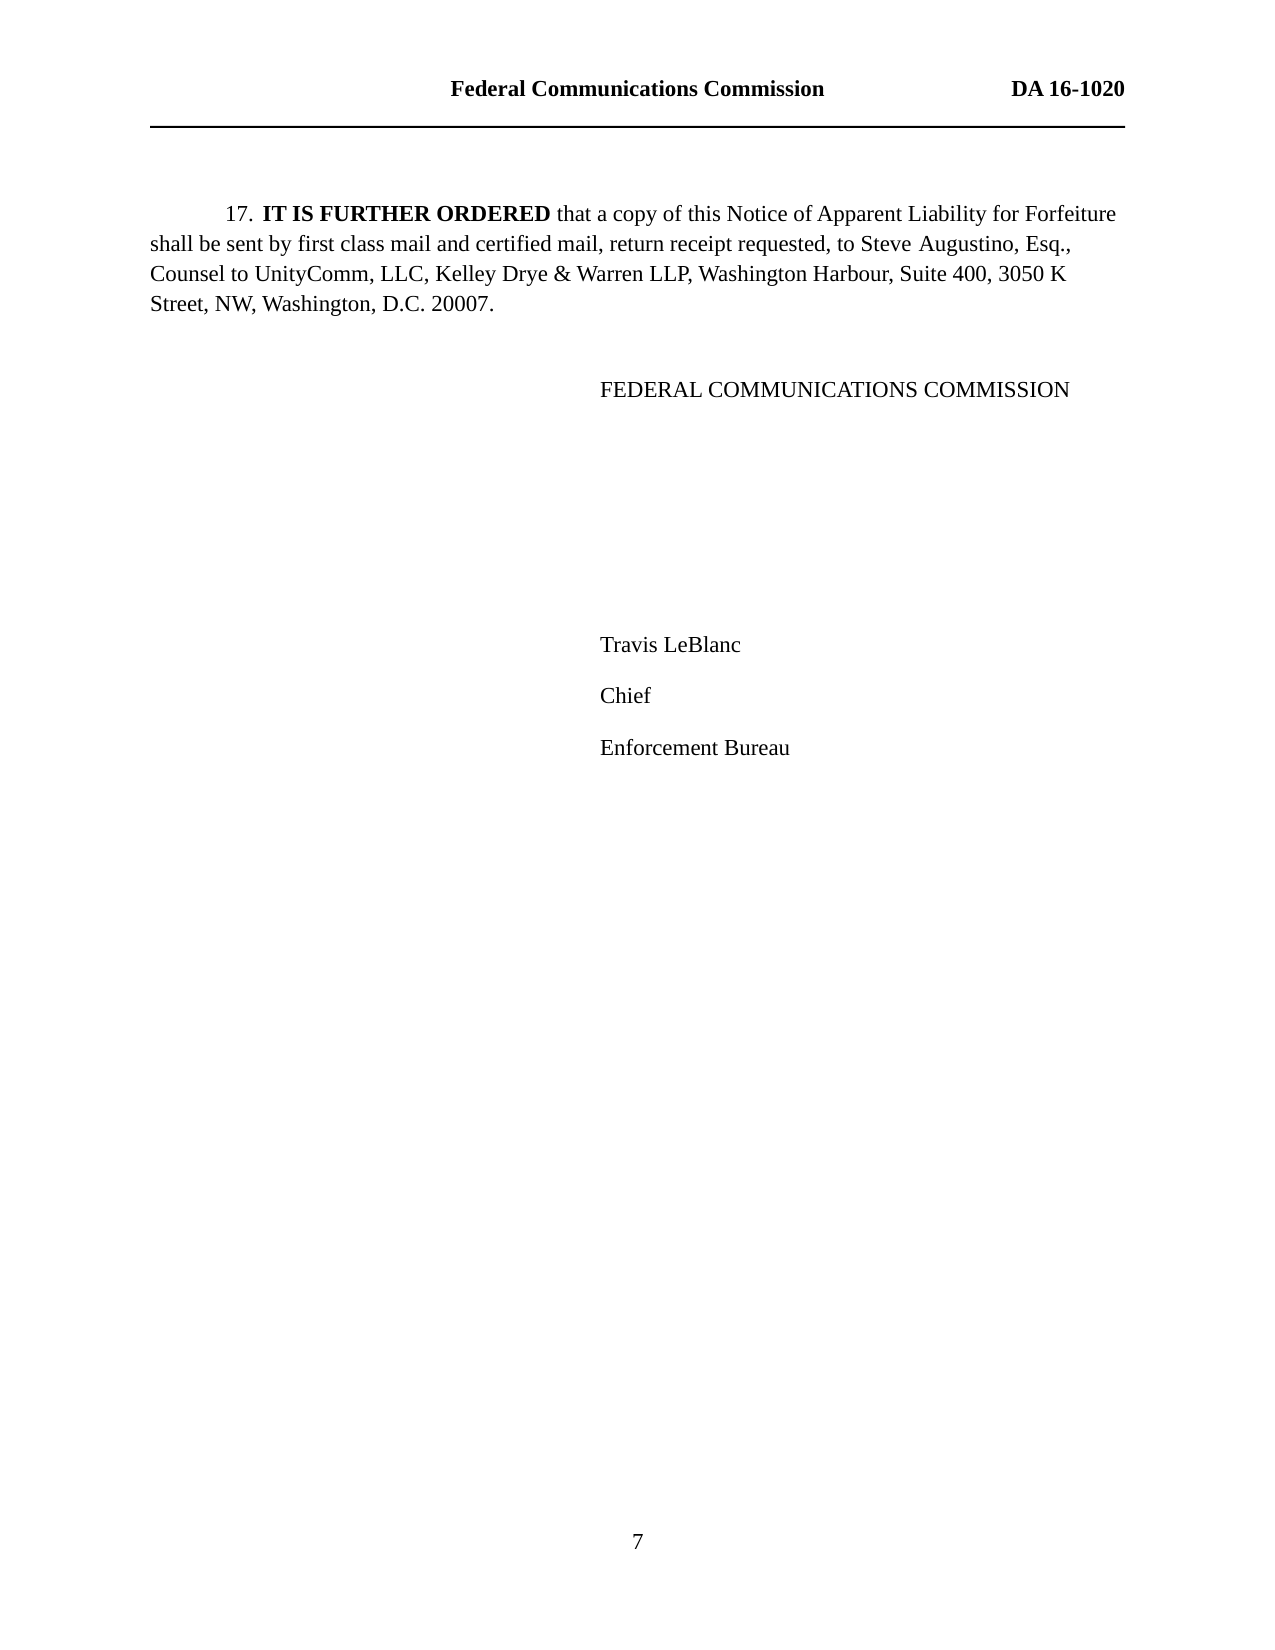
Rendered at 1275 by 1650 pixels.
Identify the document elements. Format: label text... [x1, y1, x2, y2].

text IT IS FURTHER ORDERED that a copy of this Notice of Apparent Liability for Forfeiture shall be sent by first class mail and certified mail, return receipt requested, to Steve Augustino, Esq., Counsel to UnityComm, LLC, Kelley Drye & Warren LLP, Washington Harbour, Suite 400, 3050 K Street, NW, Washington, D.C. 20007. [150, 200, 1125, 317]
text Enforcement Bureau [150, 734, 1125, 760]
text FEDERAL COMMUNICATIONS COMMISSION [150, 376, 1125, 402]
text Travis LeBlanc [150, 632, 1125, 658]
text Chief [150, 683, 1125, 709]
